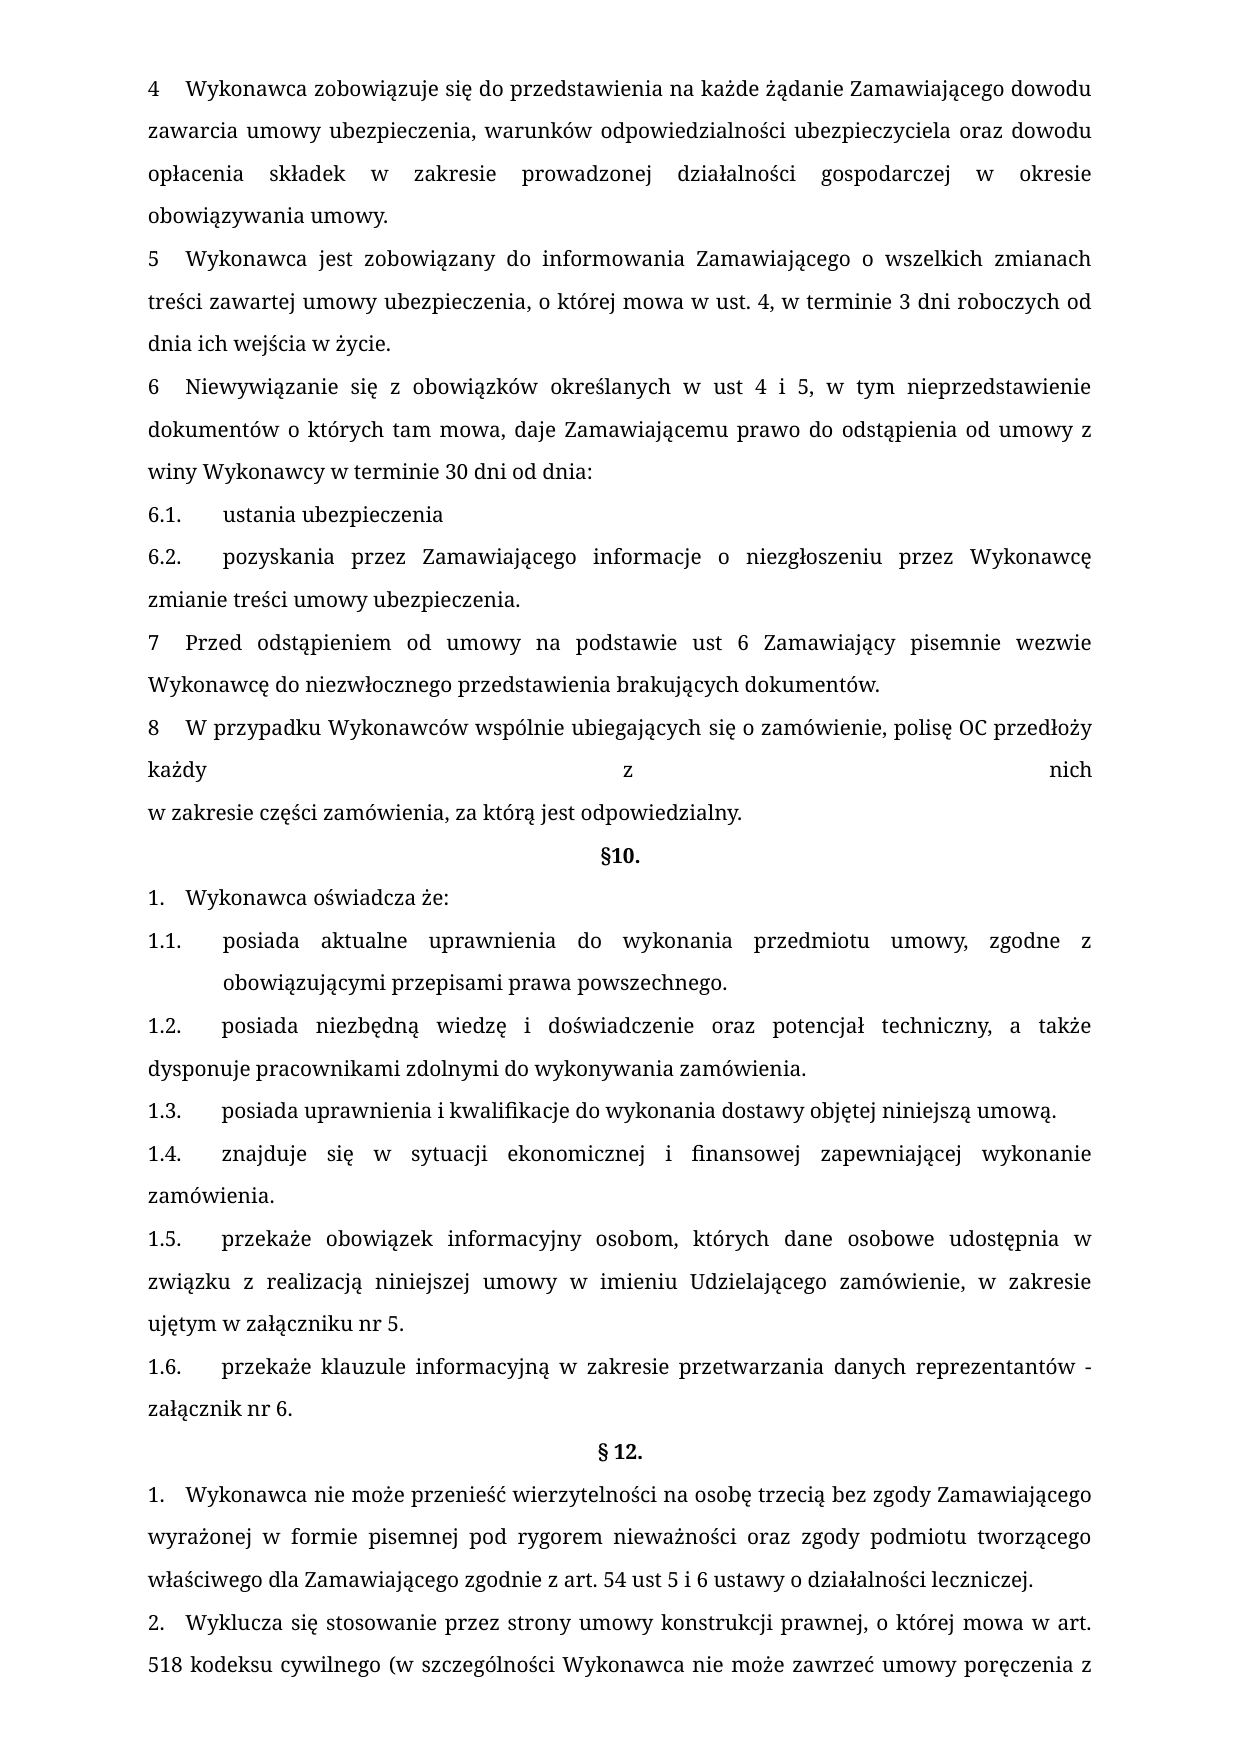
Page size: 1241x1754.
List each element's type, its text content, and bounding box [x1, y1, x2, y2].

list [148, 1608, 1093, 1679]
list Wykonawca jest zobowiązany do informowania Zamawiającego o wszelkich zmianach treści zawartej umowy ubezpieczenia, o której mowa w ust. 4, w terminie 3 dni roboczych od dnia ich wejścia w życie. [148, 244, 1093, 358]
list przekaże klauzule informacyjną w zakresie przetwarzania danych reprezentantów - załącznik nr 6. [148, 1352, 1093, 1423]
list Przed odstąpieniem od umowy na podstawie ust 6 Zamawiający pisemnie wezwie Wykonawcę do niezwłocznego przedstawienia brakujących dokumentów. [148, 628, 1093, 699]
list Wykonawca nie może przenieść wierzytelności na osobę trzecią bez zgody Zamawiającego wyrażonej w formie pisemnej pod rygorem nieważności oraz zgody podmiotu tworzącego właściwego dla Zamawiającego zgodnie z art. 54 ust 5 i 6 ustawy o działalności leczniczej. [148, 1480, 1093, 1593]
list W przypadku Wykonawców wspólnie ubiegających się o zamówienie, polisę OC przedłoży każdy z nich w zakresie części zamówienia, za którą jest odpowiedzialny. [148, 713, 1093, 827]
list ustania ubezpieczenia [148, 500, 1093, 528]
text § 12. [148, 1437, 1093, 1466]
list Wykonawca zobowiązuje się do przedstawienia na każde żądanie Zamawiającego dowodu zawarcia umowy ubezpieczenia, warunków odpowiedzialności ubezpieczyciela oraz dowodu opłacenia składek w zakresie prowadzonej działalności gospodarczej w okresie obowiązywania umowy. [148, 74, 1093, 230]
list przekaże obowiązek informacyjny osobom, których dane osobowe udostępnia w związku z realizacją niniejszej umowy w imieniu Udzielającego zamówienie, w zakresie ujętym w załączniku nr 5. [148, 1224, 1093, 1338]
list znajduje się w sytuacji ekonomicznej i finansowej zapewniającej wykonanie zamówienia. [148, 1139, 1093, 1210]
list posiada niezbędną wiedzę i doświadczenie oraz potencjał techniczny, a także dysponuje pracownikami zdolnymi do wykonywania zamówienia. [148, 1011, 1093, 1082]
text §10. [148, 841, 1093, 869]
list posiada aktualne uprawnienia do wykonania przedmiotu umowy, zgodne z obowiązującymi przepisami prawa powszechnego. [148, 926, 1093, 997]
list posiada uprawnienia i kwalifikacje do wykonania dostawy objętej niniejszą umową. [148, 1096, 1093, 1125]
list Niewywiązanie się z obowiązków określanych w ust 4 i 5, w tym nieprzedstawienie dokumentów o których tam mowa, daje Zamawiającemu prawo do odstąpienia od umowy z winy Wykonawcy w terminie 30 dni od dnia: [148, 372, 1093, 486]
list Wykonawca oświadcza że: [148, 883, 1093, 912]
list pozyskania przez Zamawiającego informacje o niezgłoszeniu przez Wykonawcę zmianie treści umowy ubezpieczenia. [148, 542, 1093, 613]
